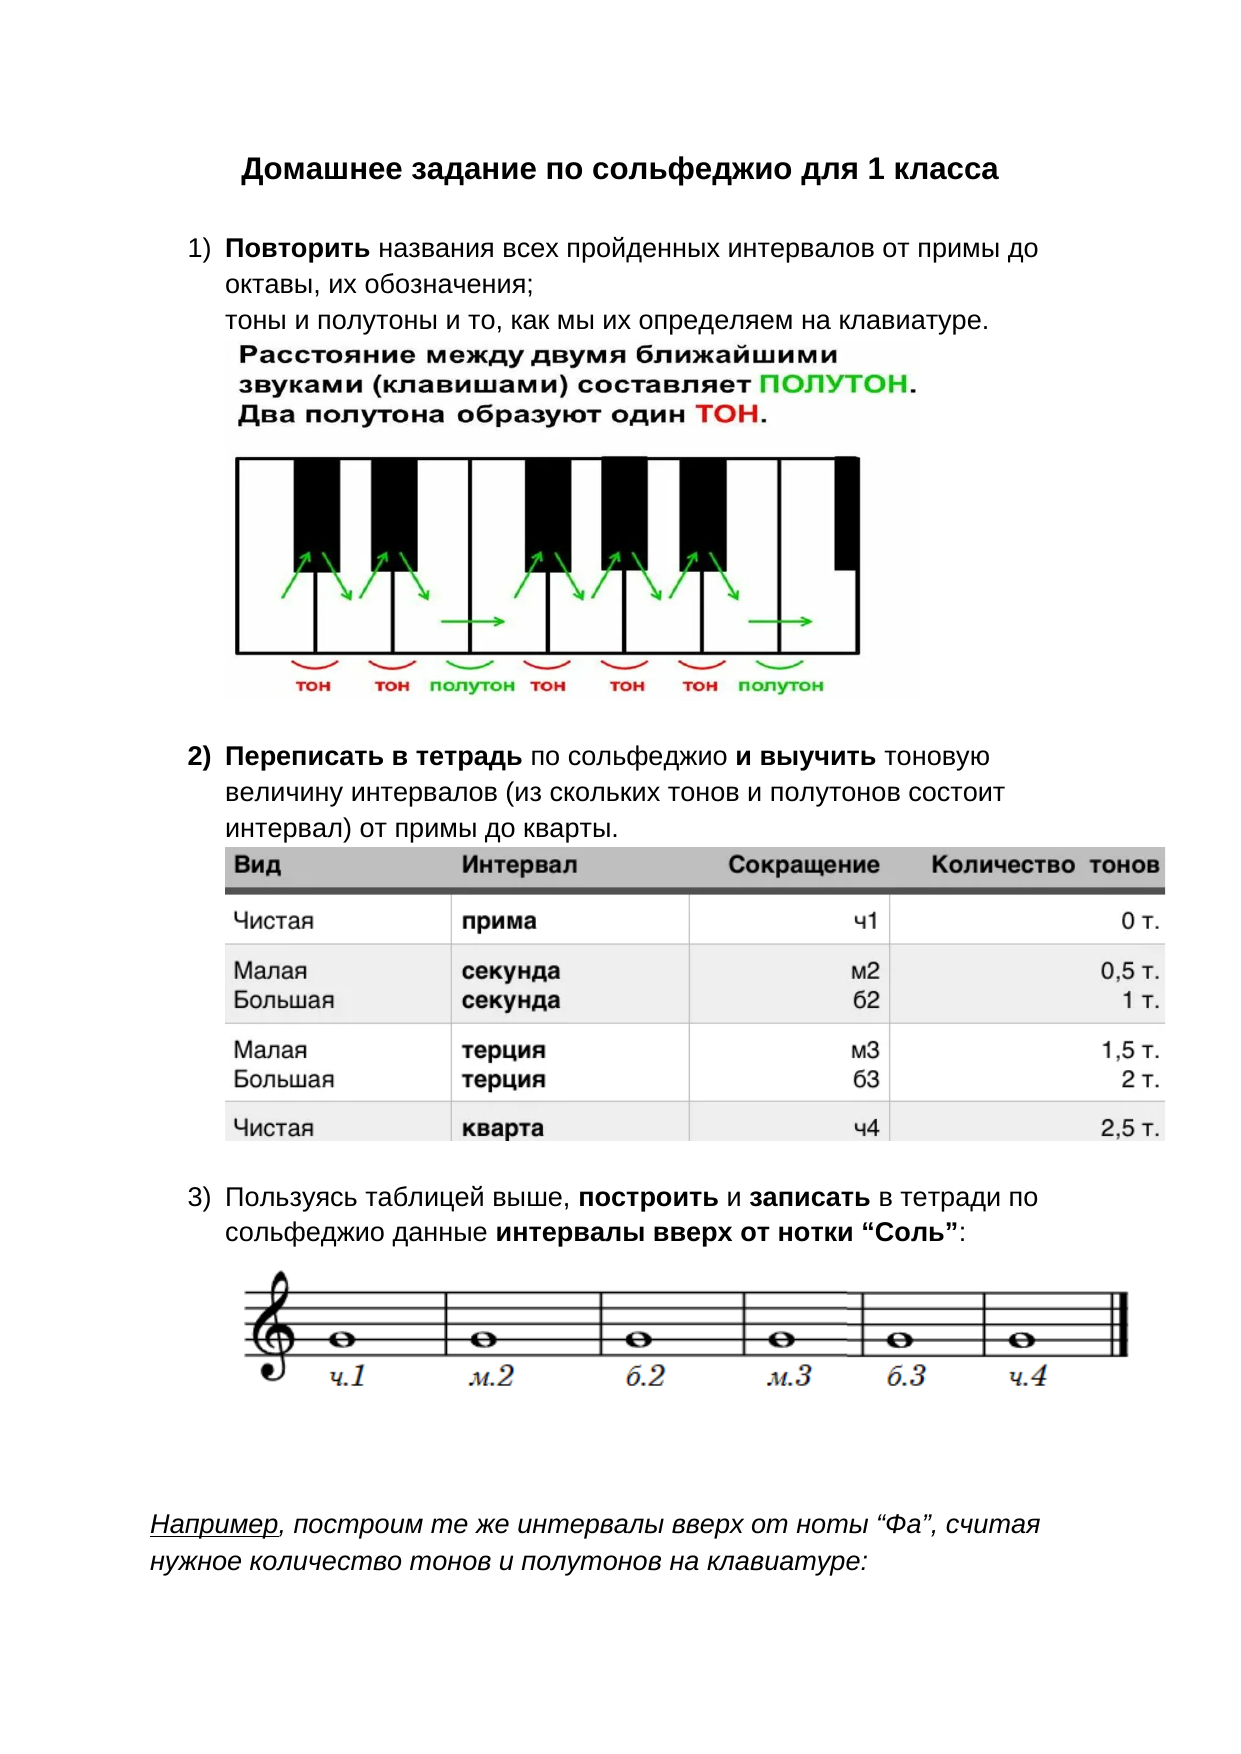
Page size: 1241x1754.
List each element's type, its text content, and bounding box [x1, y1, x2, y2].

picture [225, 339, 921, 701]
picture [225, 1251, 1166, 1433]
picture [225, 847, 1166, 1141]
list Повторить названия всех пройденных интервалов от примы до октавы, их обозначения; [187, 232, 1090, 300]
text Например, построим те же интервалы вверх от ноты “Фа”, считая нужное количество тонов и полутонов на клавиатуре: [150, 1508, 1090, 1576]
text Домашнее задание по сольфеджио для 1 класса [150, 150, 1090, 186]
